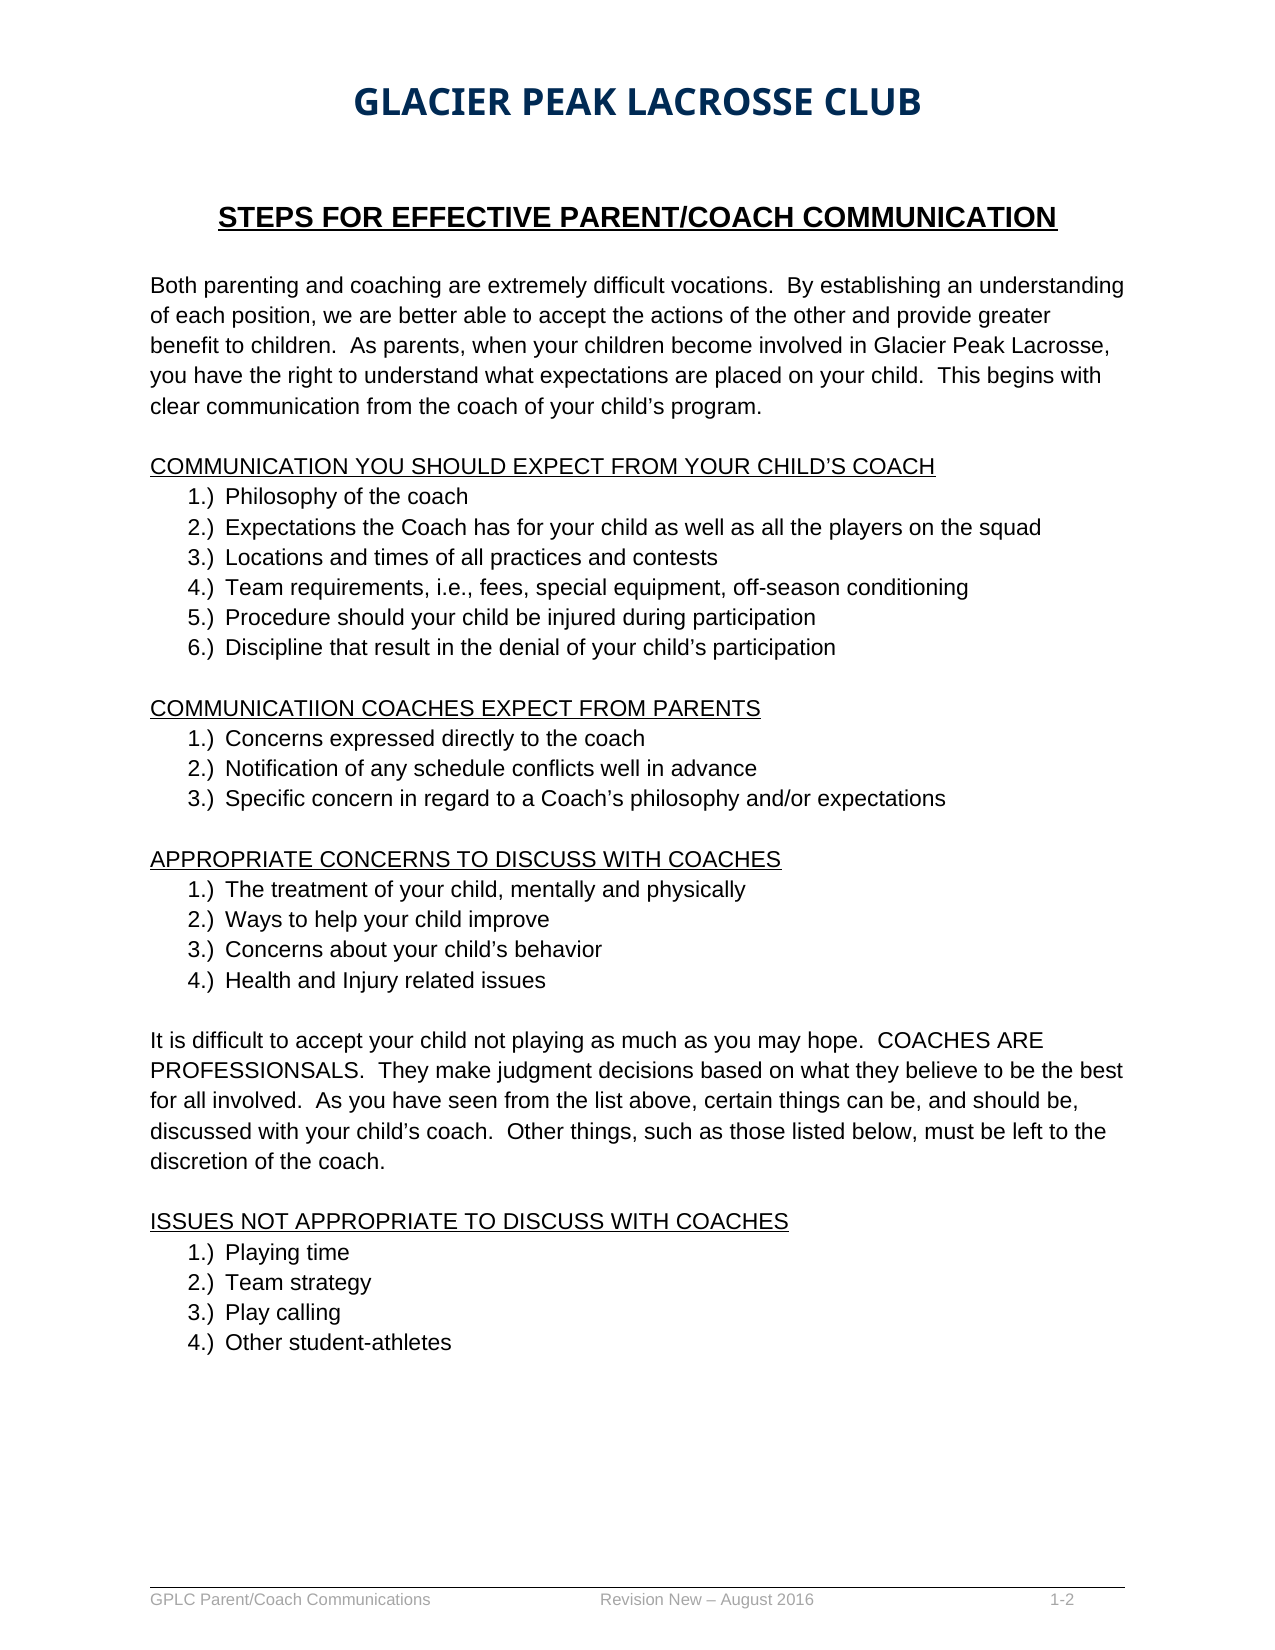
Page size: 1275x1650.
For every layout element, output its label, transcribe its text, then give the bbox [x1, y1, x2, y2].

list Playing time [187, 1238, 1125, 1265]
list Team requirements, i.e., fees, special equipment, off-season conditioning [187, 574, 1125, 600]
text Both parenting and coaching are extremely difficult vocations. By establishing an understanding of each position, we are better able to accept the actions of the other and provide greater benefit to children. As parents, when your children become involved in Glacier Peak Lacrosse, you have the right to understand what expectations are placed on your child. This begins with clear communication from the coach of your child’s program. [150, 272, 1125, 419]
list Other student-athletes [187, 1329, 1125, 1355]
list Discipline that result in the denial of your child’s participation [187, 634, 1125, 661]
list Procedure should your child be injured during participation [187, 604, 1125, 630]
list Expectations the Coach has for your child as well as all the players on the squad [187, 513, 1125, 540]
list Play calling [187, 1299, 1125, 1325]
list Team strategy [187, 1269, 1125, 1295]
list Concerns about your child’s behavior [187, 936, 1125, 963]
list Locations and times of all practices and contests [187, 544, 1125, 570]
text ISSUES NOT APPROPRIATE TO DISCUSS WITH COACHES [150, 1208, 1125, 1234]
list Ways to help your child improve [187, 906, 1125, 932]
text STEPS FOR EFFECTIVE PARENT/COACH COMMUNICATION [150, 200, 1125, 234]
list Specific concern in regard to a Coach’s philosophy and/or expectations [187, 785, 1125, 812]
text APPROPRIATE CONCERNS TO DISCUSS WITH COACHES [150, 846, 1125, 872]
list Concerns expressed directly to the coach [187, 725, 1125, 751]
list Health and Injury related issues [187, 967, 1125, 993]
text It is difficult to accept your child not playing as much as you may hope. COACHES ARE PROFESSIONSALS. They make judgment decisions based on what they believe to be the best for all involved. As you have seen from the list above, certain things can be, and should be, discussed with your child’s coach. Other things, such as those listed below, must be left to the discretion of the coach. [150, 1027, 1125, 1174]
text COMMUNICATIION COACHES EXPECT FROM PARENTS [150, 695, 1125, 721]
list Philosophy of the coach [187, 483, 1125, 509]
list The treatment of your child, mentally and physically [187, 876, 1125, 902]
text COMMUNICATION YOU SHOULD EXPECT FROM YOUR CHILD’S COACH [150, 453, 1125, 479]
list Notification of any schedule conflicts well in advance [187, 755, 1125, 781]
